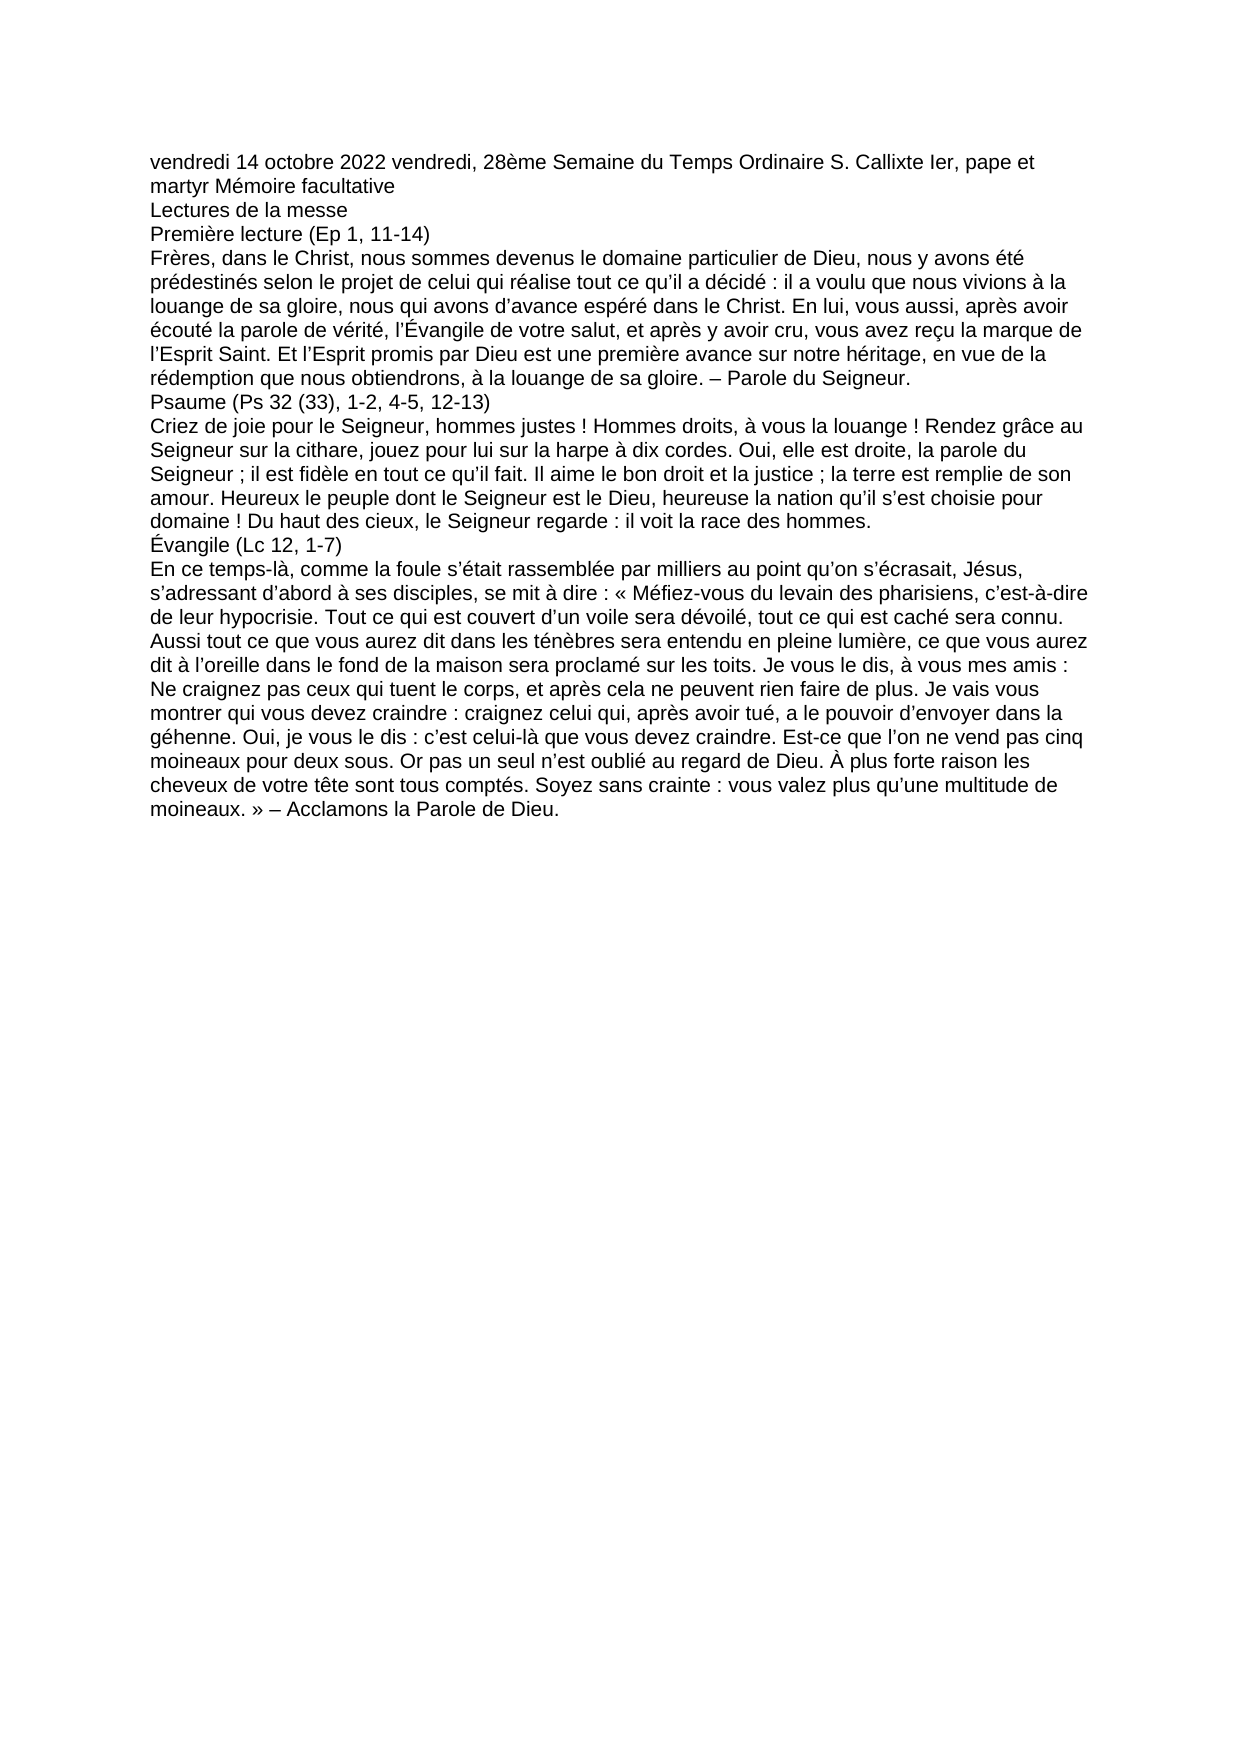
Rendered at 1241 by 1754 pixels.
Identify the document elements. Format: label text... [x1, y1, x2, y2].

text Frères, dans le Christ, nous sommes devenus le domaine particulier de Dieu, nous y avons été prédestinés selon le projet de celui qui réalise tout ce qu’il a décidé : il a voulu que nous vivions à la louange de sa gloire, nous qui avons d’avance espéré dans le Christ. En lui, vous aussi, après avoir écouté la parole de vérité, l’Évangile de votre salut, et après y avoir cru, vous avez reçu la marque de l’Esprit Saint. Et l’Esprit promis par Dieu est une première avance sur notre héritage, en vue de la rédemption que nous obtiendrons, à la louange de sa gloire. – Parole du Seigneur. [150, 246, 1090, 389]
text En ce temps-là, comme la foule s’était rassemblée par milliers au point qu’on s’écrasait, Jésus, s’adressant d’abord à ses disciples, se mit à dire : « Méfiez-vous du levain des pharisiens, c’est-à-dire de leur hypocrisie. Tout ce qui est couvert d’un voile sera dévoilé, tout ce qui est caché sera connu. Aussi tout ce que vous aurez dit dans les ténèbres sera entendu en pleine lumière, ce que vous aurez dit à l’oreille dans le fond de la maison sera proclamé sur les toits. Je vous le dis, à vous mes amis : Ne craignez pas ceux qui tuent le corps, et après cela ne peuvent rien faire de plus. Je vais vous montrer qui vous devez craindre : craignez celui qui, après avoir tué, a le pouvoir d’envoyer dans la géhenne. Oui, je vous le dis : c’est celui-là que vous devez craindre. Est-ce que l’on ne vend pas cinq moineaux pour deux sous. Or pas un seul n’est oublié au regard de Dieu. À plus forte raison les cheveux de votre tête sont tous comptés. Soyez sans crainte : vous valez plus qu’une multitude de moineaux. » – Acclamons la Parole de Dieu. [150, 557, 1090, 821]
text Criez de joie pour le Seigneur, hommes justes ! Hommes droits, à vous la louange ! Rendez grâce au Seigneur sur la cithare, jouez pour lui sur la harpe à dix cordes. Oui, elle est droite, la parole du Seigneur ; il est fidèle en tout ce qu’il fait. Il aime le bon droit et la justice ; la terre est remplie de son amour. Heureux le peuple dont le Seigneur est le Dieu, heureuse la nation qu’il s’est choisie pour domaine ! Du haut des cieux, le Seigneur regarde : il voit la race des hommes. [150, 413, 1090, 533]
